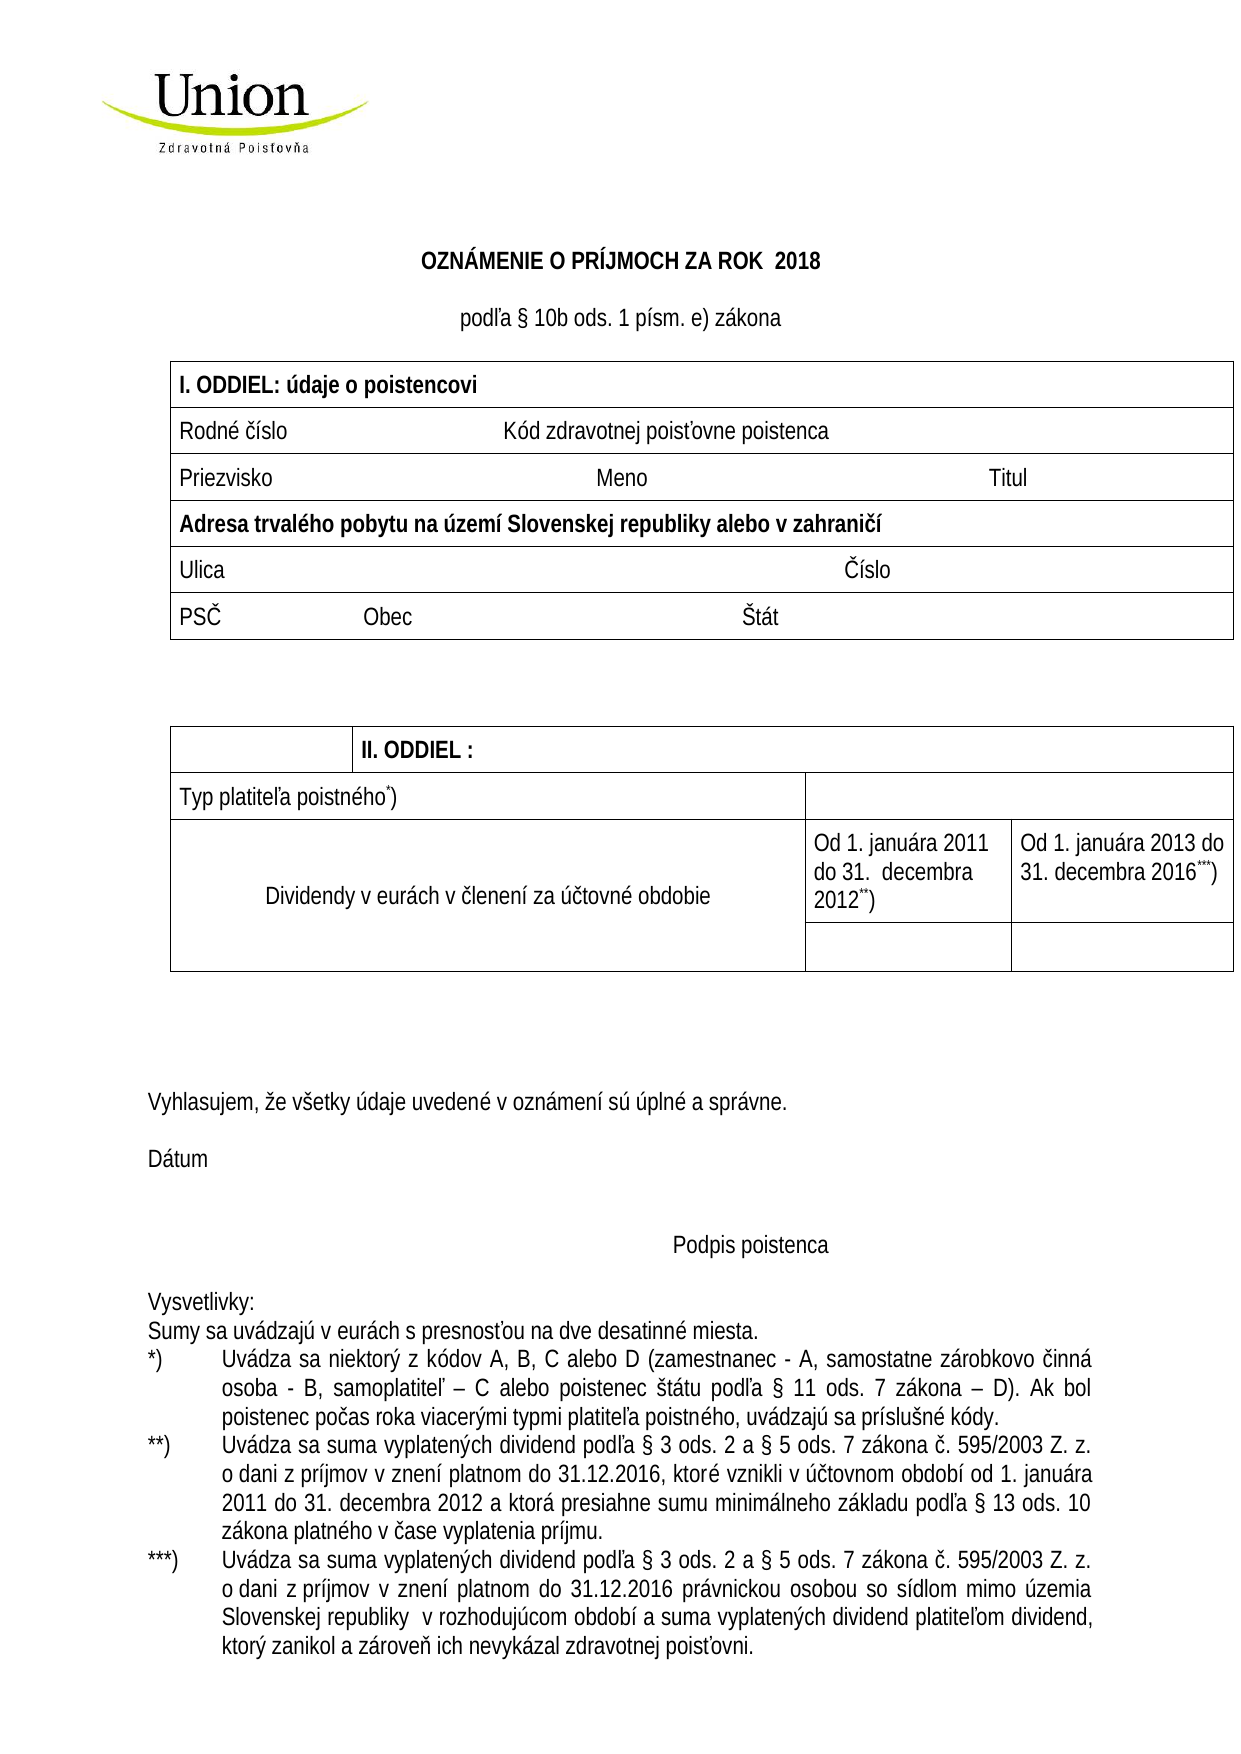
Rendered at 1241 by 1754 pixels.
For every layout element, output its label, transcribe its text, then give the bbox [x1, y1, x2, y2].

picture [101, 69, 370, 155]
table_cell [806, 773, 1233, 818]
list *) Uvádza sa niektorý z kódov A, B, C alebo D (zamestnanec - A, samostatne zárobkovo činná osoba - B, samoplatiteľ – C alebo poistenec štátu podľa § 11 ods. 7 zákona – D). Ak bol poistenec počas roka viacerými typmi platiteľa poistného, uvádzajú sa príslušné kódy. [148, 1344, 1093, 1430]
table_cell Od 1. januára 2013 do 31. decembra 2016***) [1012, 820, 1233, 922]
text Sumy sa uvádzajú v eurách s presnosťou na dve desatinné miesta. [148, 1316, 1093, 1344]
table_cell Rodné číslo Kód zdravotnej poisťovne poistenca [171, 408, 1233, 453]
text Dátum [148, 1144, 1093, 1172]
table_cell [1012, 923, 1233, 971]
table_cell Dividendy v eurách v členení za účtovné obdobie [171, 820, 805, 971]
text Podpis poistenca [148, 1230, 1093, 1258]
table_cell Priezvisko Meno Titul [171, 454, 1233, 499]
table_header [171, 727, 352, 772]
text OZNÁMENIE O PRÍJMOCH ZA ROK 2018 [148, 246, 1093, 274]
table_cell Adresa trvalého pobytu na území Slovenskej republiky alebo v zahraničí [171, 501, 1233, 546]
table_cell [806, 923, 1011, 971]
table_cell Od 1. januára 2011 do 31. decembra 2012**) [806, 820, 1011, 922]
text podľa § 10b ods. 1 písm. e) zákona [148, 303, 1093, 332]
table_cell PSČ Obec Štát [171, 593, 1233, 639]
table_cell Typ platiteľa poistného*) [171, 773, 805, 818]
table_header II. ODDIEL : [353, 727, 1233, 772]
text Vysvetlivky: [148, 1287, 1093, 1316]
text Vyhlasujem, že všetky údaje uvedené v oznámení sú úplné a správne. [148, 1086, 1093, 1115]
list ***) Uvádza sa suma vyplatených dividend podľa § 3 ods. 2 a § 5 ods. 7 zákona č. 595/2003 Z. z. o dani z príjmov v znení platnom do 31.12.2016 právnickou osobou so sídlom mimo územia Slovenskej republiky v rozhodujúcom období a suma vyplatených dividend platiteľom dividend, ktorý zanikol a zároveň ich nevykázal zdravotnej poisťovni. [148, 1545, 1093, 1659]
table_cell Ulica Číslo [171, 547, 1233, 592]
table_header I. ODDIEL: údaje o poistencovi [171, 362, 1233, 407]
list **) Uvádza sa suma vyplatených dividend podľa § 3 ods. 2 a § 5 ods. 7 zákona č. 595/2003 Z. z. o dani z príjmov v znení platnom do 31.12.2016, ktoré vznikli v účtovnom období od 1. januára 2011 do 31. decembra 2012 a ktorá presiahne sumu minimálneho základu podľa § 13 ods. 10 zákona platného v čase vyplatenia príjmu. [148, 1430, 1093, 1545]
